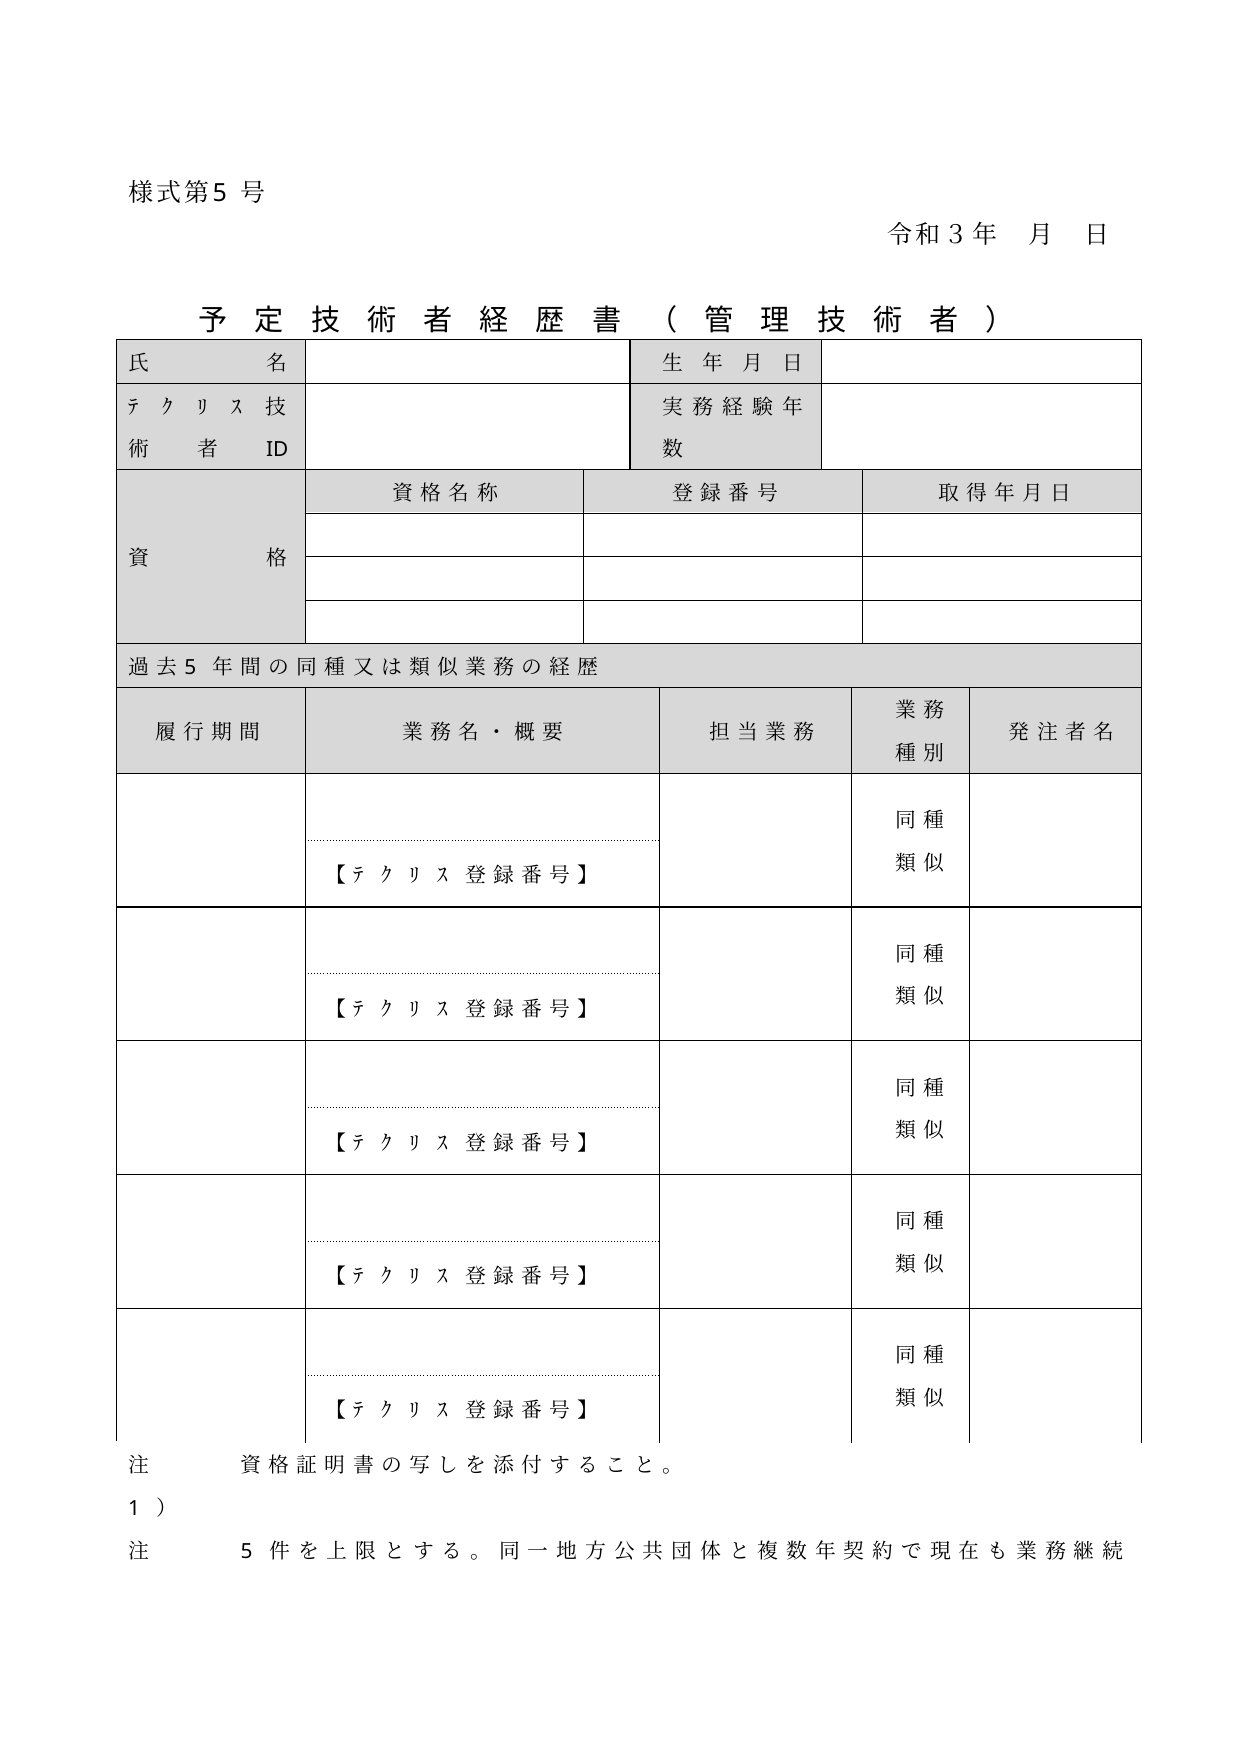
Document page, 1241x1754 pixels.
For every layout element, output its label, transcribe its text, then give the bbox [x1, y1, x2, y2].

table_cell 注2） [117, 1529, 201, 1571]
table_cell [863, 557, 1141, 599]
table_cell [660, 774, 851, 906]
table_cell 同種 類似 [852, 908, 969, 1040]
table_cell [117, 1309, 305, 1441]
table_cell 取得年月日 [863, 470, 1141, 512]
table_cell 実務経験年数 [631, 384, 821, 469]
table_cell [660, 908, 851, 1040]
table_header 氏名 [117, 340, 305, 383]
table_cell [306, 384, 629, 469]
table_cell 【ﾃｸﾘｽ登録番号】 [306, 973, 659, 1040]
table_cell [202, 1529, 1143, 1571]
table_cell [306, 1175, 659, 1241]
table_cell 同種 類似 [852, 774, 969, 906]
text 様式第5号 [128, 169, 1112, 212]
table_cell ﾃｸﾘｽ技術者ID [117, 384, 305, 469]
table_cell [660, 1309, 851, 1441]
table_cell [970, 1309, 1141, 1441]
table_cell 資格証明書の写しを添付すること。 [202, 1443, 1143, 1527]
table_cell [117, 908, 305, 1040]
table_cell [306, 1041, 659, 1107]
table_cell 過去5年間の同種又は類似業務の経歴 [117, 644, 1141, 687]
text 予定技術者経歴書（管理技術者） [128, 297, 1112, 339]
table_cell [970, 1041, 1141, 1174]
table_cell [306, 514, 583, 556]
table_header [822, 340, 1141, 383]
table_cell 業務名・概要 [306, 688, 659, 773]
table_cell 【ﾃｸﾘｽ登録番号】 [306, 1375, 659, 1441]
table_cell [970, 774, 1141, 906]
table_cell 【ﾃｸﾘｽ登録番号】 [306, 1107, 659, 1174]
table_cell 同種 類似 [852, 1175, 969, 1308]
table_cell 担当業務 [660, 688, 851, 773]
table_cell [863, 601, 1141, 643]
table_cell [584, 514, 862, 556]
table_cell [117, 774, 305, 906]
table_cell [970, 908, 1141, 1040]
table_cell 資格 [117, 470, 305, 643]
table_cell [306, 774, 659, 839]
table_cell [306, 908, 659, 973]
table_cell [306, 601, 583, 643]
table_cell 同種 類似 [852, 1309, 969, 1441]
table_cell 発注者名 [970, 688, 1141, 773]
table_cell [863, 514, 1141, 556]
table_cell 履行期間 [117, 688, 305, 773]
table_header [306, 340, 629, 383]
table_cell [660, 1175, 851, 1308]
table_cell 【ﾃｸﾘｽ登録番号】 [306, 840, 659, 906]
table_cell [117, 1175, 305, 1308]
table_header 生年月日 [631, 340, 821, 383]
table_cell 【ﾃｸﾘｽ登録番号】 [306, 1241, 659, 1308]
table_cell [584, 557, 862, 599]
table_cell 業務 種別 [852, 688, 969, 773]
table_cell [660, 1041, 851, 1174]
table_cell [970, 1175, 1141, 1308]
table_cell 登録番号 [584, 470, 862, 512]
table_cell 注1） [117, 1443, 201, 1527]
table_cell [306, 1309, 659, 1374]
table_cell [306, 557, 583, 599]
table_cell 同種 類似 [852, 1041, 969, 1174]
table_cell [822, 384, 1141, 469]
table_cell 資格名称 [306, 470, 583, 512]
table_cell [117, 1041, 305, 1174]
text 令和３年 月 日 [128, 212, 1112, 254]
table_cell [584, 601, 862, 643]
